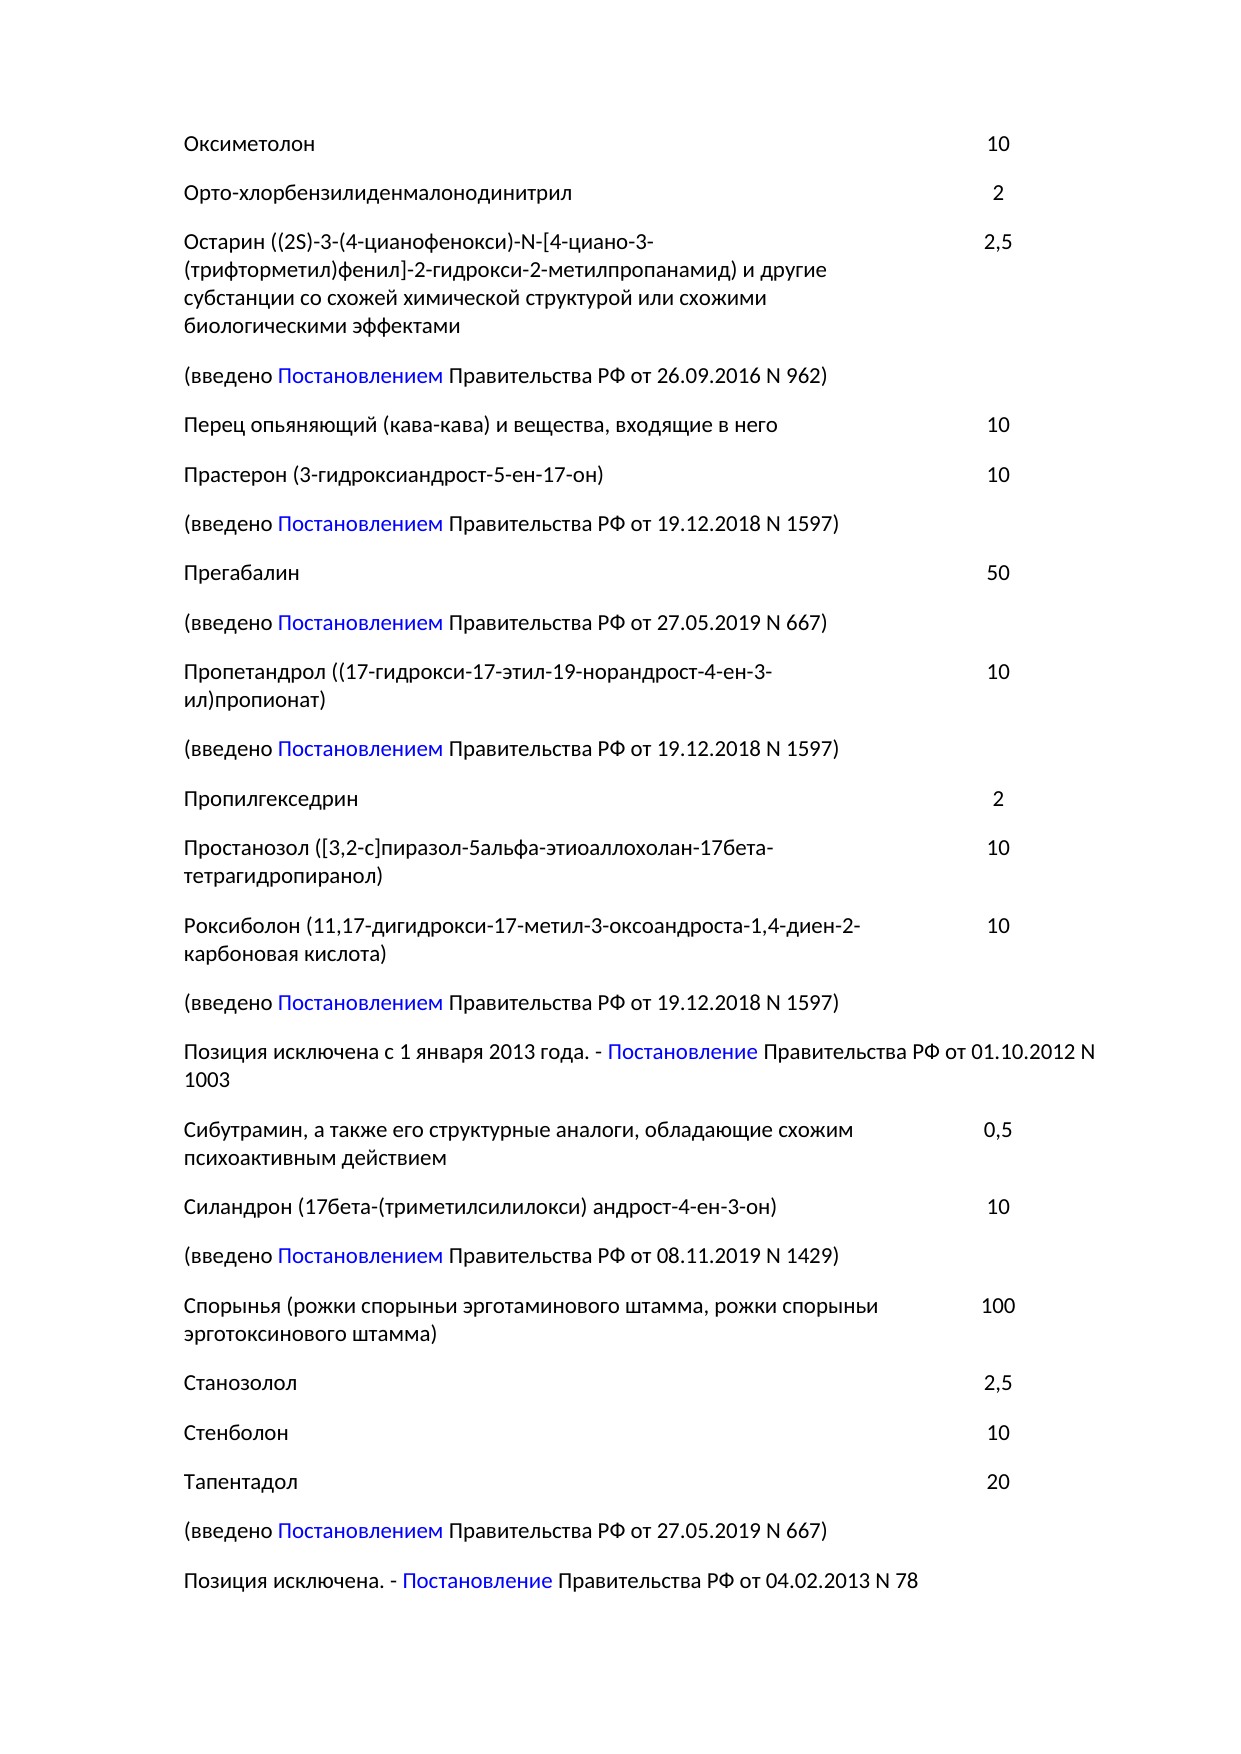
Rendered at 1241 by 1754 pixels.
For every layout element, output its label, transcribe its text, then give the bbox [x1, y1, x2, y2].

table_cell Позиция исключена. - Постановление Правительства РФ от 04.02.2013 N 78 [177, 1555, 1110, 1605]
table_cell 10 [886, 118, 1110, 167]
table_cell 2 [886, 773, 1110, 823]
table_cell (введено Постановлением Правительства РФ от 08.11.2019 N 1429) [177, 1231, 1110, 1280]
table_cell 10 [886, 1182, 1110, 1231]
table_cell 10 [886, 1407, 1110, 1457]
table_cell (введено Постановлением Правительства РФ от 27.05.2019 N 667) [177, 1506, 1110, 1555]
table_cell (введено Постановлением Правительства РФ от 26.09.2016 N 962) [177, 350, 1110, 400]
table_cell Оксиметолон [177, 118, 886, 167]
table_cell Прастерон (3-гидроксиандрост-5-ен-17-он) [177, 449, 886, 498]
table_cell (введено Постановлением Правительства РФ от 19.12.2018 N 1597) [177, 724, 1110, 773]
table_cell Остарин ((2S)-3-(4-цианофенокси)-N-[4-циано-3-(трифторметил)фенил]-2-гидрокси-2-метилпропанамид) и другие субстанции со схожей химической структурой или схожими биологическими эффектами [177, 217, 886, 350]
table_cell 10 [886, 823, 1110, 900]
table_cell 2 [886, 168, 1110, 217]
table_cell Пропетандрол ((17-гидрокси-17-этил-19-норандрост-4-ен-3-ил)пропионат) [177, 647, 886, 724]
table_cell (введено Постановлением Правительства РФ от 19.12.2018 N 1597) [177, 499, 1110, 548]
table_cell 10 [886, 449, 1110, 498]
table_cell Тапентадол [177, 1457, 886, 1506]
table_cell 20 [886, 1457, 1110, 1506]
table_cell Сибутрамин, а также его структурные аналоги, обладающие схожим психоактивным действием [177, 1104, 886, 1182]
table_cell Орто-хлорбензилиденмалонодинитрил [177, 168, 886, 217]
table_cell 50 [886, 548, 1110, 597]
table_cell (введено Постановлением Правительства РФ от 27.05.2019 N 667) [177, 597, 1110, 647]
table_cell Простанозол ([3,2-с]пиразол-5альфа-этиоаллохолан-17бета-тетрагидропиранол) [177, 823, 886, 900]
table_cell Прегабалин [177, 548, 886, 597]
table_cell 2,5 [886, 1358, 1110, 1407]
table_cell Перец опьяняющий (кава-кава) и вещества, входящие в него [177, 400, 886, 449]
table_cell (введено Постановлением Правительства РФ от 19.12.2018 N 1597) [177, 978, 1110, 1027]
table_cell Позиция исключена с 1 января 2013 года. - Постановление Правительства РФ от 01.10.2012 N 1003 [177, 1027, 1110, 1104]
table_cell Пропилгекседрин [177, 773, 886, 823]
table_cell 100 [886, 1280, 1110, 1358]
table_cell 10 [886, 647, 1110, 724]
table_cell Спорынья (рожки спорыньи эрготаминового штамма, рожки спорыньи эрготоксинового штамма) [177, 1280, 886, 1358]
table_cell 10 [886, 400, 1110, 449]
table_cell 2,5 [886, 217, 1110, 350]
table_cell Силандрон (17бета-(триметилсилилокси) андрост-4-ен-3-он) [177, 1182, 886, 1231]
table_cell 0,5 [886, 1104, 1110, 1182]
table_cell Стенболон [177, 1407, 886, 1457]
table_cell Станозолол [177, 1358, 886, 1407]
table_cell Роксиболон (11,17-дигидрокси-17-метил-3-оксоандроста-1,4-диен-2-карбоновая кислота) [177, 900, 886, 977]
table_cell 10 [886, 900, 1110, 977]
